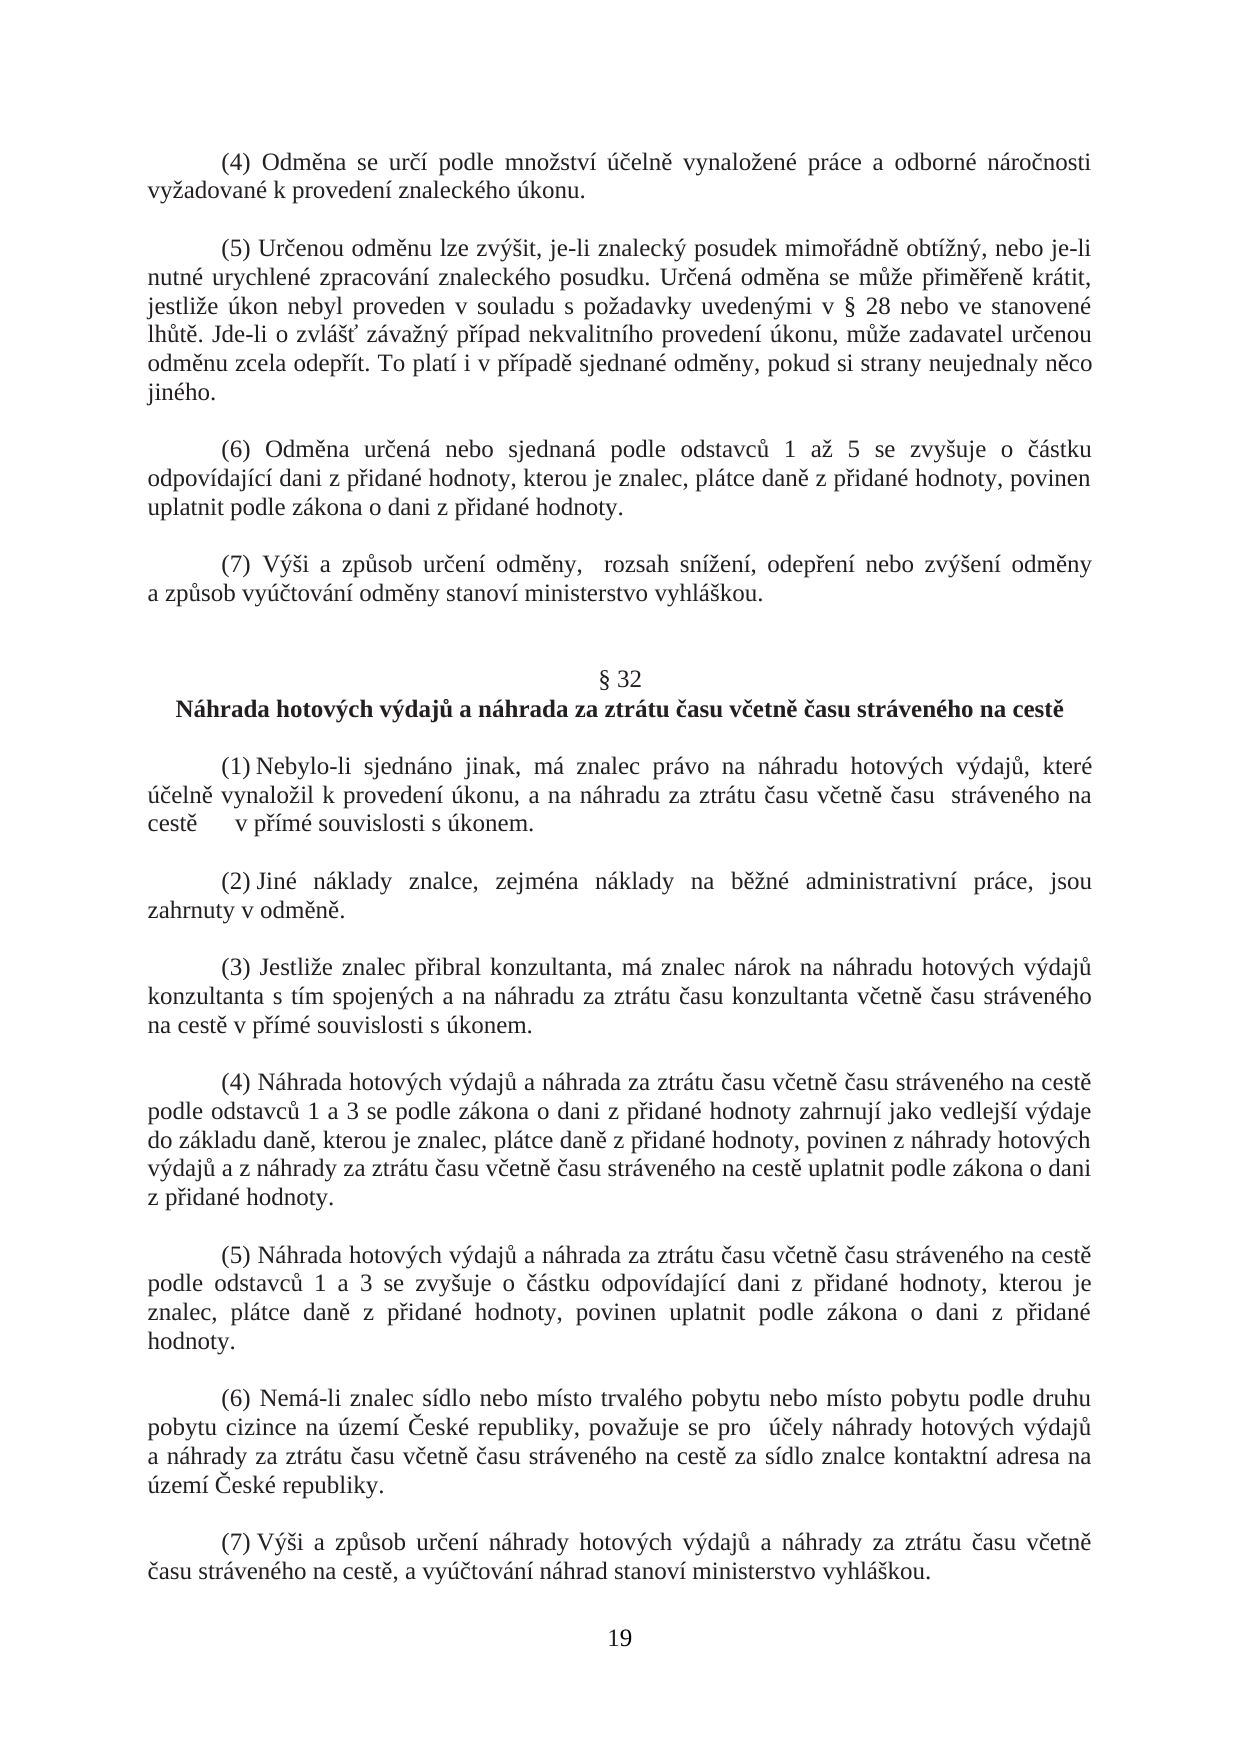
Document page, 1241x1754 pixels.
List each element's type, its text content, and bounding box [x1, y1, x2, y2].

list Výši a způsob určení odměny, rozsah snížení, odepření nebo zvýšení odměny a způsob vyúčtování odměny stanoví ministerstvo vyhláškou. [147, 549, 1093, 607]
list Nebylo-li sjednáno jinak, má znalec právo na náhradu hotových výdajů, které účelně vynaložil k provedení úkonu, a na náhradu za ztrátu času včetně času stráveného na cestě v přímé souvislosti s úkonem. [147, 751, 1092, 837]
list Odměna určená nebo sjednaná podle odstavců 1 až 5 se zvyšuje o částku odpovídající dani z přidané hodnoty, kterou je znalec, plátce daně z přidané hodnoty, povinen uplatnit podle zákona o dani z přidané hodnoty. [147, 434, 1092, 521]
list Náhrada hotových výdajů a náhrada za ztrátu času včetně času stráveného na cestě podle odstavců 1 a 3 se zvyšuje o částku odpovídající dani z přidané hodnoty, kterou je znalec, plátce daně z přidané hodnoty, povinen uplatnit podle zákona o dani z přidané hodnoty. [147, 1240, 1092, 1355]
list Výši a způsob určení náhrady hotových výdajů a náhrady za ztrátu času včetně času stráveného na cestě, a vyúčtování náhrad stanoví ministerstvo vyhláškou. [147, 1527, 1092, 1585]
list Určenou odměnu lze zvýšit, je-li znalecký posudek mimořádně obtížný, nebo je-li nutné urychlené zpracování znaleckého posudku. Určená odměna se může přiměřeně krátit, jestliže úkon nebyl proveden v souladu s požadavky uvedenými v § 28 nebo ve stanovené lhůtě. Jde-li o zvlášť závažný případ nekvalitního provedení úkonu, může zadavatel určenou odměnu zcela odepřít. To platí i v případě sjednané odměny, pokud si strany neujednaly něco jiného. [147, 233, 1092, 406]
list Nemá-li znalec sídlo nebo místo trvalého pobytu nebo místo pobytu podle druhu pobytu cizince na území České republiky, považuje se pro účely náhrady hotových výdajů a náhrady za ztrátu času včetně času stráveného na cestě za sídlo znalce kontaktní adresa na území České republiky. [147, 1383, 1092, 1498]
text § 32 [135, 664, 1104, 693]
subtitle Náhrada hotových výdajů a náhrada za ztrátu času včetně času stráveného na cestě [135, 694, 1104, 723]
list Odměna se určí podle množství účelně vynaložené práce a odborné náročnosti vyžadované k provedení znaleckého úkonu. [147, 147, 1092, 204]
list Jestliže znalec přibral konzultanta, má znalec nárok na náhradu hotových výdajů konzultanta s tím spojených a na náhradu za ztrátu času konzultanta včetně času stráveného na cestě v přímé souvislosti s úkonem. [147, 952, 1092, 1038]
list Náhrada hotových výdajů a náhrada za ztrátu času včetně času stráveného na cestě podle odstavců 1 a 3 se podle zákona o dani z přidané hodnoty zahrnují jako vedlejší výdaje do základu daně, kterou je znalec, plátce daně z přidané hodnoty, povinen z náhrady hotových výdajů a z náhrady za ztrátu času včetně času stráveného na cestě uplatnit podle zákona o dani z přidané hodnoty. [147, 1067, 1092, 1211]
list Jiné náklady znalce, zejména náklady na běžné administrativní práce, jsou zahrnuty v odměně. [147, 866, 1092, 923]
